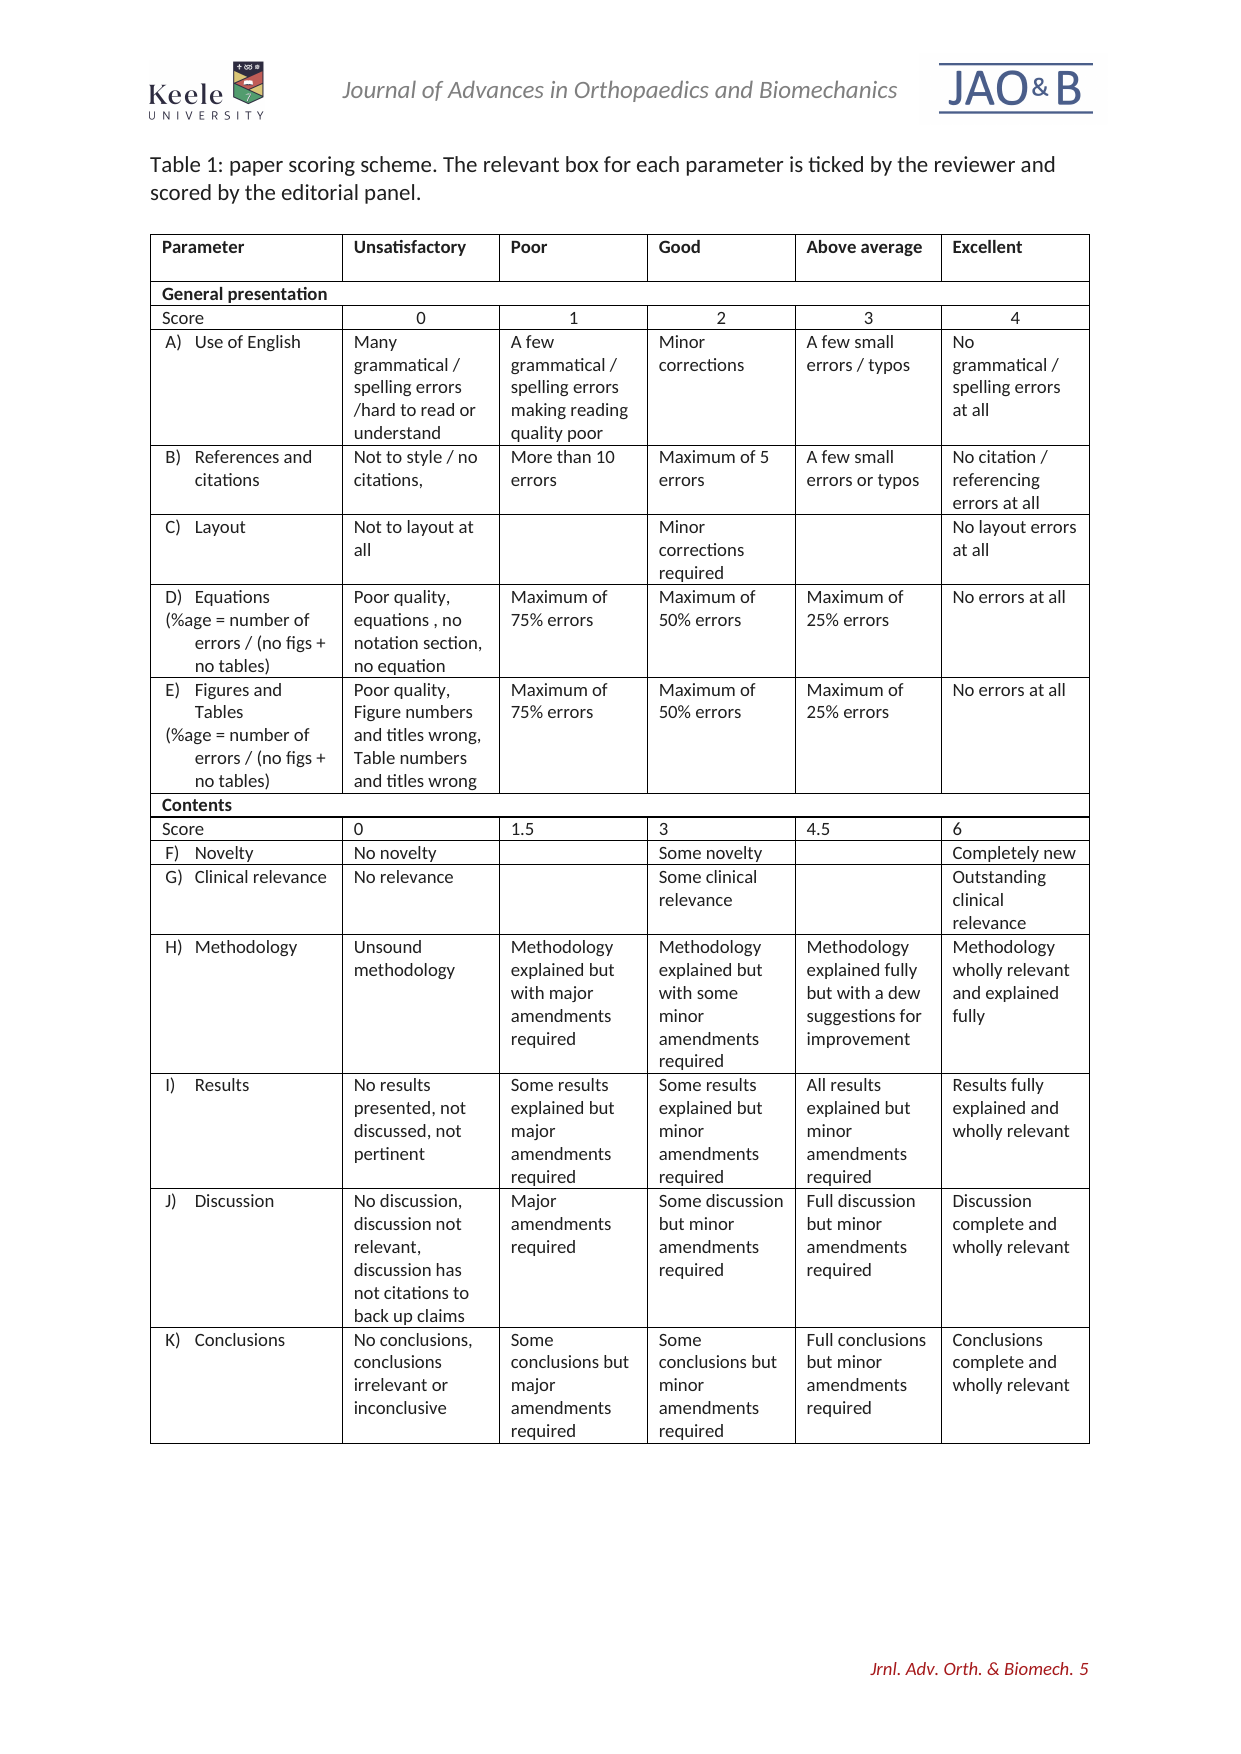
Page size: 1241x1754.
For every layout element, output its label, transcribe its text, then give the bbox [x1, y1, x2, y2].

table_cell No layout errors at all [942, 515, 1089, 584]
table_cell Some clinical relevance [648, 865, 795, 934]
table_cell Methodology [151, 935, 342, 1073]
table_cell Completely new [942, 841, 1089, 864]
table_cell Layout [151, 515, 342, 584]
table_cell Full discussion but minor amendments required [796, 1189, 941, 1327]
table_cell No errors at all [942, 585, 1089, 677]
table_cell No errors at all [942, 678, 1089, 792]
table_cell 6 [942, 818, 1089, 840]
table_cell Results [151, 1074, 342, 1188]
table_cell Discussion [151, 1189, 342, 1327]
table_cell 0 [343, 818, 499, 840]
table_cell 4.5 [796, 818, 941, 840]
table_cell Clinical relevance [151, 865, 342, 934]
table_cell Methodology wholly relevant and explained fully [942, 935, 1089, 1073]
table_cell Poor quality, Figure numbers and titles wrong, Table numbers and titles wrong [343, 678, 499, 792]
table_header Unsatisfactory [343, 235, 499, 281]
table_cell [796, 515, 941, 584]
table_header Parameter [151, 235, 342, 281]
table_cell Some discussion but minor amendments required [648, 1189, 795, 1327]
table_cell A few small errors / typos [796, 330, 941, 444]
table_cell Methodology explained but with some minor amendments required [648, 935, 795, 1073]
table_cell Many grammatical / spelling errors /hard to read or understand [343, 330, 499, 444]
table_cell Conclusions complete and wholly relevant [942, 1328, 1089, 1442]
table_cell Equations (%age = number of errors / (no figs + no tables) [151, 585, 342, 677]
table_cell 3 [648, 818, 795, 840]
table_cell Maximum of 25% errors [796, 678, 941, 792]
table_cell A few grammatical / spelling errors making reading quality poor [500, 330, 647, 444]
table_cell 4 [942, 306, 1089, 329]
table_cell [796, 841, 941, 864]
table_cell [500, 865, 647, 934]
table_cell 1.5 [500, 818, 647, 840]
table_cell Not to layout at all [343, 515, 499, 584]
picture [919, 53, 1108, 125]
table_cell 2 [648, 306, 795, 329]
table_cell No novelty [343, 841, 499, 864]
table_cell Methodology explained but with major amendments required [500, 935, 647, 1073]
table_header Good [648, 235, 795, 281]
table_cell [796, 865, 941, 934]
table_cell Figures and Tables (%age = number of errors / (no figs + no tables) [151, 678, 342, 792]
table_cell 1 [500, 306, 647, 329]
table_cell Full conclusions but minor amendments required [796, 1328, 941, 1442]
table_cell No discussion, discussion not relevant, discussion has not citations to back up claims [343, 1189, 499, 1327]
table_cell Methodology explained fully but with a dew suggestions for improvement [796, 935, 941, 1073]
table_header Poor [500, 235, 647, 281]
table_cell Minor corrections [648, 330, 795, 444]
table_cell 0 [343, 306, 499, 329]
table_cell Maximum of 75% errors [500, 678, 647, 792]
table_header Above average [796, 235, 941, 281]
table_cell Contents [151, 794, 1089, 816]
table_cell All results explained but minor amendments required [796, 1074, 941, 1188]
table_cell Maximum of 5 errors [648, 446, 795, 514]
table_cell Maximum of 75% errors [500, 585, 647, 677]
table_cell Some results explained but major amendments required [500, 1074, 647, 1188]
table_cell No relevance [343, 865, 499, 934]
table_cell Conclusions [151, 1328, 342, 1442]
table_cell Score [151, 818, 342, 840]
table_cell Outstanding clinical relevance [942, 865, 1089, 934]
table_cell Use of English [151, 330, 342, 444]
table_cell Not to style / no citations, [343, 446, 499, 514]
table_cell Maximum of 25% errors [796, 585, 941, 677]
table_cell No results presented, not discussed, not pertinent [343, 1074, 499, 1188]
table_cell More than 10 errors [500, 446, 647, 514]
table_header Excellent [942, 235, 1089, 281]
table_cell Minor corrections required [648, 515, 795, 584]
text Table 1: paper scoring scheme. The relevant box for each parameter is ticked by the reviewer and scored by the editorial panel. [150, 150, 1090, 206]
table_cell [500, 841, 647, 864]
table_cell References and citations [151, 446, 342, 514]
table_cell Major amendments required [500, 1189, 647, 1327]
table_cell Results fully explained and wholly relevant [942, 1074, 1089, 1188]
picture [149, 60, 265, 120]
table_cell Novelty [151, 841, 342, 864]
table_cell Unsound methodology [343, 935, 499, 1073]
table_cell Some conclusions but minor amendments required [648, 1328, 795, 1442]
table_cell No grammatical / spelling errors at all [942, 330, 1089, 444]
table_cell Some conclusions but major amendments required [500, 1328, 647, 1442]
table_cell No conclusions, conclusions irrelevant or inconclusive [343, 1328, 499, 1442]
table_cell Discussion complete and wholly relevant [942, 1189, 1089, 1327]
table_cell Maximum of 50% errors [648, 678, 795, 792]
table_cell A few small errors or typos [796, 446, 941, 514]
table_cell No citation / referencing errors at all [942, 446, 1089, 514]
table_cell Some novelty [648, 841, 795, 864]
table_cell Score [151, 306, 342, 329]
table_cell [500, 515, 647, 584]
table_cell Poor quality, equations , no notation section, no equation [343, 585, 499, 677]
table_cell 3 [796, 306, 941, 329]
table_cell General presentation [151, 282, 1089, 305]
table_cell Maximum of 50% errors [648, 585, 795, 677]
table_cell Some results explained but minor amendments required [648, 1074, 795, 1188]
